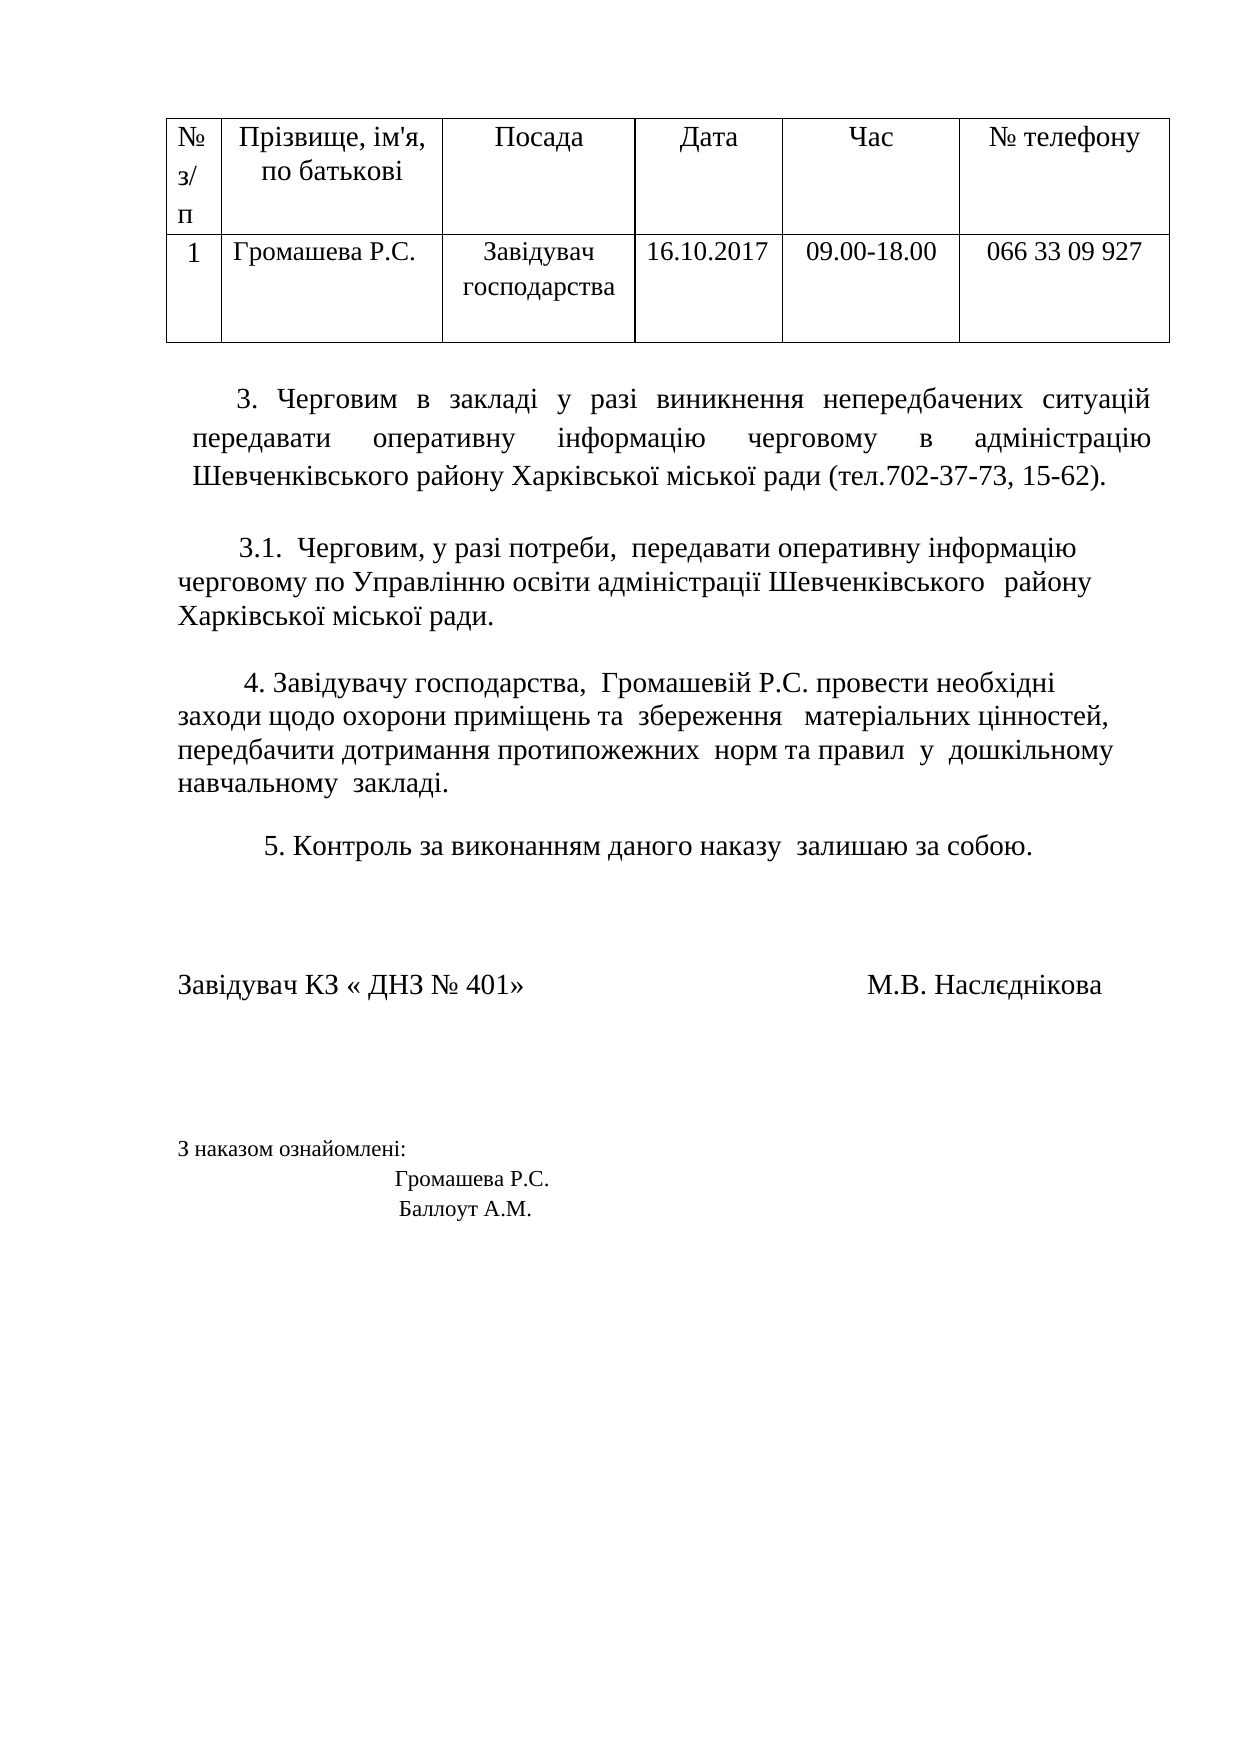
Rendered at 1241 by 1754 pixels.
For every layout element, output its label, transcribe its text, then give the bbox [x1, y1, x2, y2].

table_header Прізвище, ім'я, по батькові [222, 119, 442, 234]
text 5. Контроль за виконанням даного наказу залишаю за собою. [175, 828, 1152, 861]
table_header № з/п [167, 119, 221, 234]
table_cell Завідувач господарства [443, 235, 634, 342]
table_cell Громашева Р.С. [222, 235, 442, 342]
text 3. Черговим в закладі у разі виникнення непередбачених ситуацій передавати оперативну інформацію черговому в адміністрацію Шевченківського району Харківської міської ради (тел.702-37-73, 15-62). [192, 381, 1152, 492]
table_header Дата [636, 119, 782, 234]
table_header № телефону [960, 119, 1169, 234]
table_header Посада [443, 119, 634, 234]
table_cell 09.00-18.00 [783, 235, 959, 342]
text Баллоут А.М. [177, 1195, 1152, 1222]
text 4. Завідувачу господарства, Громашевій Р.С. провести необхідні заходи щодо охорони приміщень та збереження матеріальних цінностей, передбачити дотримання протипожежних норм та правил у дошкільному навчальному закладі. [177, 665, 1152, 799]
text Завідувач КЗ « ДНЗ № 401» М.В. Наслєднікова [177, 967, 1152, 1001]
table_cell 16.10.2017 [636, 235, 782, 342]
table_cell 066 33 09 927 [960, 235, 1169, 342]
text З наказом ознайомлені: [177, 1135, 1152, 1161]
text 3.1. Черговим, у разі потреби, передавати оперативну інформацію черговому по Управлінню освіти адміністрації Шевченківського району Харківської міської ради. [177, 531, 1152, 631]
table_header Час [783, 119, 959, 234]
text Громашева Р.С. [177, 1165, 1152, 1191]
table_cell 1 [167, 235, 221, 342]
